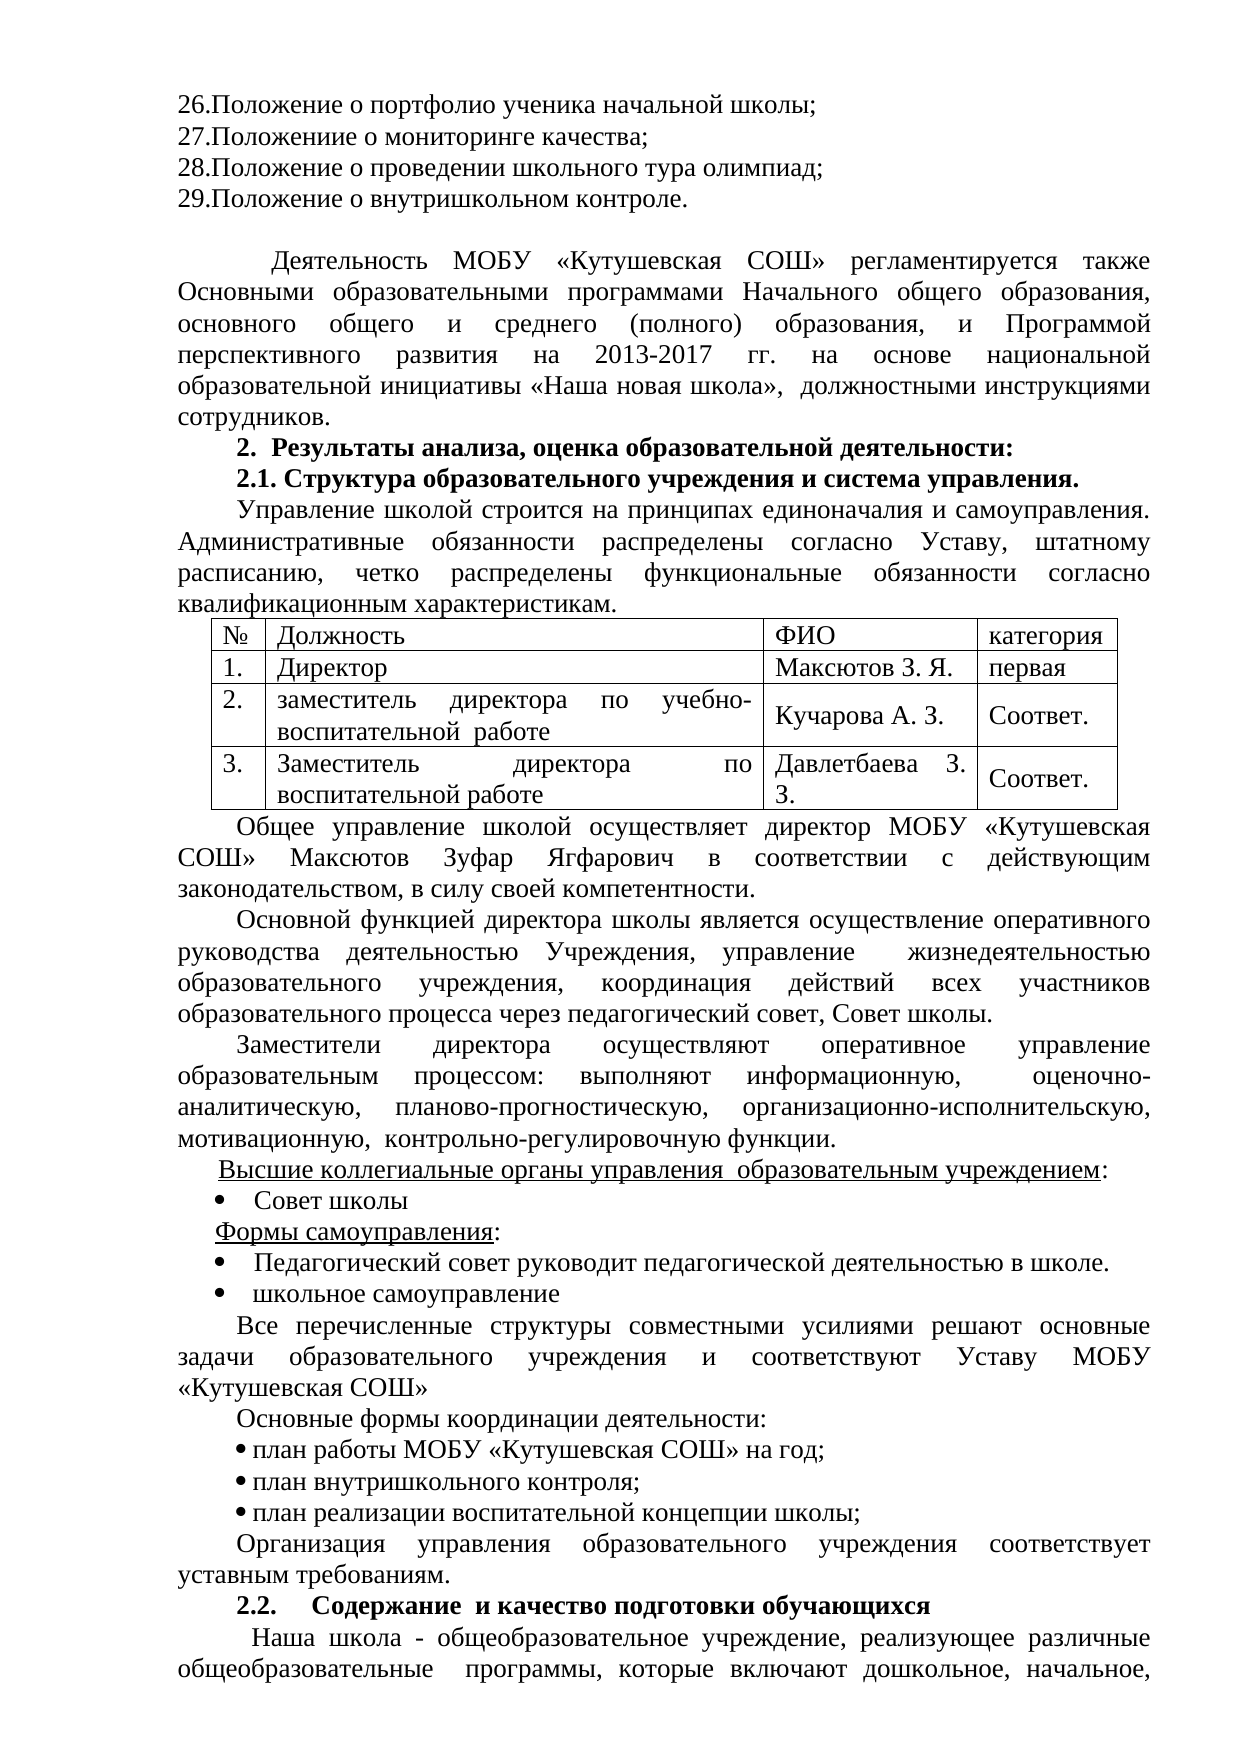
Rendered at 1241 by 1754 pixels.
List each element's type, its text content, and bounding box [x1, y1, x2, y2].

table_cell [212, 651, 265, 682]
table_cell Соответ. [978, 684, 1117, 746]
table_cell Заместитель директора по воспитательной работе [266, 747, 763, 809]
list Совет школы [215, 1184, 1152, 1215]
table_cell [212, 747, 265, 809]
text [177, 1621, 1152, 1683]
table_cell Соответ. [978, 747, 1117, 809]
list Результаты анализа, оценка образовательной деятельности: [236, 431, 1152, 462]
text 29.Положение о внутришкольном контроле. [177, 182, 1152, 213]
table_header категория [978, 619, 1117, 650]
text 28.Положение о проведении школьного тура олимпиад; [177, 151, 1152, 182]
text Управление школой строится на принципах единоначалия и самоуправления. Административные обязанности распределены согласно Уставу, штатному расписанию, четко распределены функциональные обязанности согласно квалификационным характеристикам. [177, 493, 1152, 618]
list Формы самоуправления: [215, 1215, 1152, 1246]
table_cell Давлетбаева З. З. [764, 747, 977, 809]
text 2.1. Структура образовательного учреждения и система управления. [177, 462, 1152, 493]
text Основной функцией директора школы является осуществление оперативного руководства деятельностью Учреждения, управление жизнедеятельностью образовательного учреждения, координация действий всех участников образовательного процесса через педагогический совет, Совет школы. [177, 904, 1152, 1028]
table_cell Кучарова А. З. [764, 684, 977, 746]
table_header Должность [266, 619, 763, 650]
table_cell Максютов З. Я. [764, 651, 977, 682]
text 26.Положение о портфолио ученика начальной школы; [177, 89, 1152, 120]
list план внутришкольного контроля; [177, 1465, 1152, 1496]
list Содержание и качество подготовки обучающихся [236, 1589, 1152, 1621]
text Заместители директора осуществляют оперативное управление образовательным процессом: выполняют информационную, оценочно-аналитическую, планово-прогностическую, организационно-исполнительскую, мотивационную, контрольно-регулировочную функции. [177, 1028, 1152, 1153]
text Общее управление школой осуществляет директор МОБУ «Кутушевская СОШ» Максютов Зуфар Ягфарович в соответствии с действующим законодательством, в силу своей компетентности. [177, 810, 1152, 904]
list план работы МОБУ «Кутушевская СОШ» на год; [177, 1433, 1152, 1465]
list Педагогический совет руководит педагогической деятельностью в школе. [215, 1246, 1152, 1278]
table_header ФИО [764, 619, 977, 650]
text Высшие коллегиальные органы управления образовательным учреждением: [177, 1153, 1152, 1184]
text Все перечисленные структуры совместными усилиями решают основные задачи образовательного учреждения и соответствуют Уставу МОБУ «Кутушевская СОШ» [177, 1309, 1152, 1402]
table_cell заместитель директора по учебно-воспитательной работе [266, 684, 763, 746]
table_cell Директор [266, 651, 763, 682]
text Основные формы координации деятельности: [177, 1402, 1152, 1433]
list школьное самоуправление [215, 1278, 1152, 1309]
list план реализации воспитательной концепции школы; [177, 1496, 1152, 1527]
text Организация управления образовательного учреждения соответствует уставным требованиям. [177, 1527, 1152, 1589]
table_header № [212, 619, 265, 650]
table_cell [212, 684, 265, 746]
table_cell первая [978, 651, 1117, 682]
text 27.Положениие о мониторинге качества; [177, 120, 1152, 151]
text Деятельность МОБУ «Кутушевская СОШ» регламентируется также Основными образовательными программами Начального общего образования, основного общего и среднего (полного) образования, и Программой перспективного развития на 2013-2017 гг. на основе национальной образовательной инициативы «Наша новая школа», должностными инструкциями сотрудников. [177, 244, 1152, 431]
